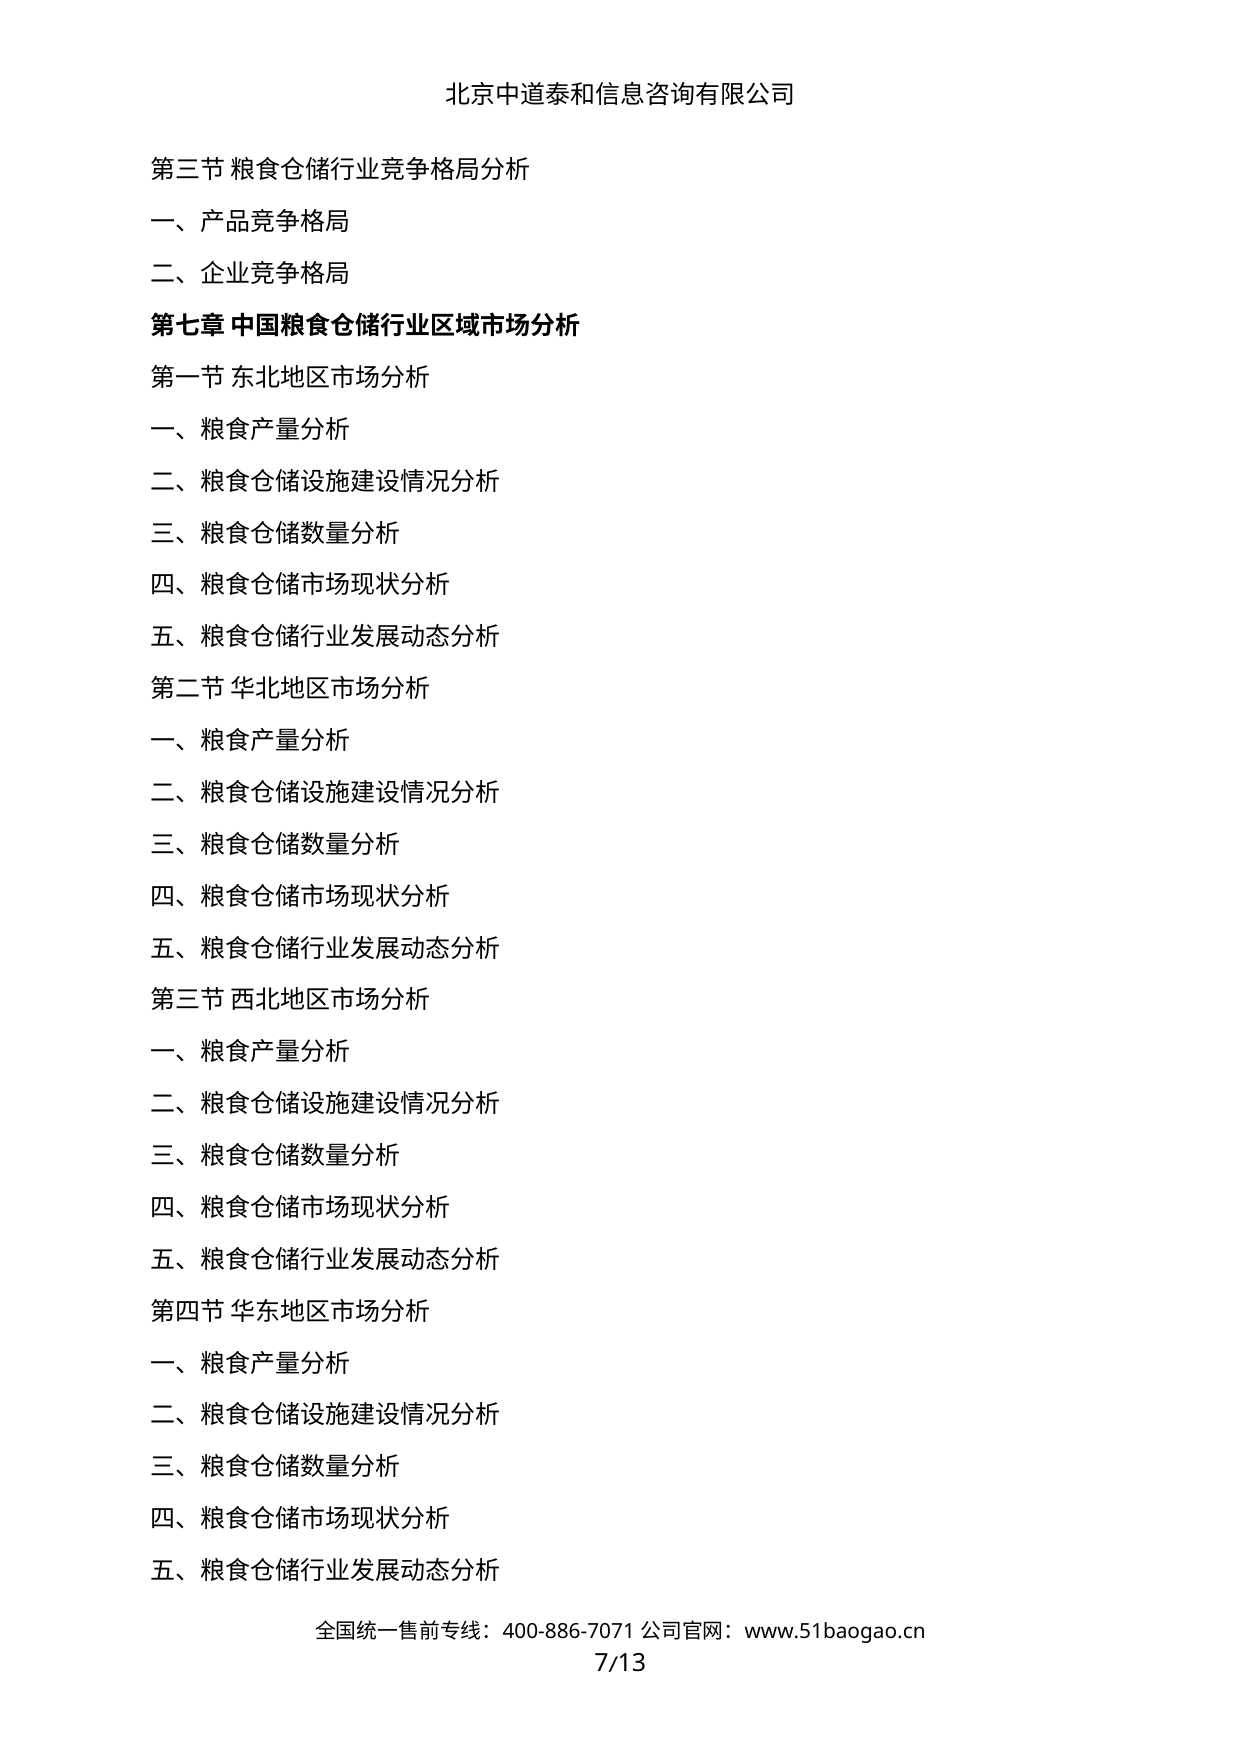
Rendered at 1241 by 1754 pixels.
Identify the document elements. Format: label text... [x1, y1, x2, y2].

text 二、粮食仓储设施建设情况分析 [150, 461, 1090, 497]
text 二、粮食仓储设施建设情况分析 [150, 772, 1090, 809]
text 四、粮食仓储市场现状分析 [150, 565, 1090, 601]
text 五、粮食仓储行业发展动态分析 [150, 1551, 1090, 1587]
text 第三节 西北地区市场分析 [150, 980, 1090, 1016]
text 第七章 中国粮食仓储行业区域市场分析 [150, 306, 1090, 342]
text 三、粮食仓储数量分析 [150, 1447, 1090, 1483]
text 五、粮食仓储行业发展动态分析 [150, 617, 1090, 653]
text 一、产品竞争格局 [150, 202, 1090, 238]
text 五、粮食仓储行业发展动态分析 [150, 1239, 1090, 1276]
text 四、粮食仓储市场现状分析 [150, 1187, 1090, 1224]
text 二、企业竞争格局 [150, 254, 1090, 290]
text 第二节 华北地区市场分析 [150, 669, 1090, 705]
text 四、粮食仓储市场现状分析 [150, 1499, 1090, 1535]
text 一、粮食产量分析 [150, 1343, 1090, 1379]
text 第四节 华东地区市场分析 [150, 1291, 1090, 1327]
text 五、粮食仓储行业发展动态分析 [150, 928, 1090, 964]
text 一、粮食产量分析 [150, 409, 1090, 446]
text 一、粮食产量分析 [150, 721, 1090, 757]
text 第一节 东北地区市场分析 [150, 357, 1090, 394]
text 三、粮食仓储数量分析 [150, 513, 1090, 549]
text 二、粮食仓储设施建设情况分析 [150, 1084, 1090, 1120]
text 四、粮食仓储市场现状分析 [150, 876, 1090, 912]
text 三、粮食仓储数量分析 [150, 824, 1090, 861]
text 一、粮食产量分析 [150, 1032, 1090, 1068]
text 二、粮食仓储设施建设情况分析 [150, 1395, 1090, 1431]
text 第三节 粮食仓储行业竞争格局分析 [150, 150, 1090, 186]
text 三、粮食仓储数量分析 [150, 1136, 1090, 1172]
